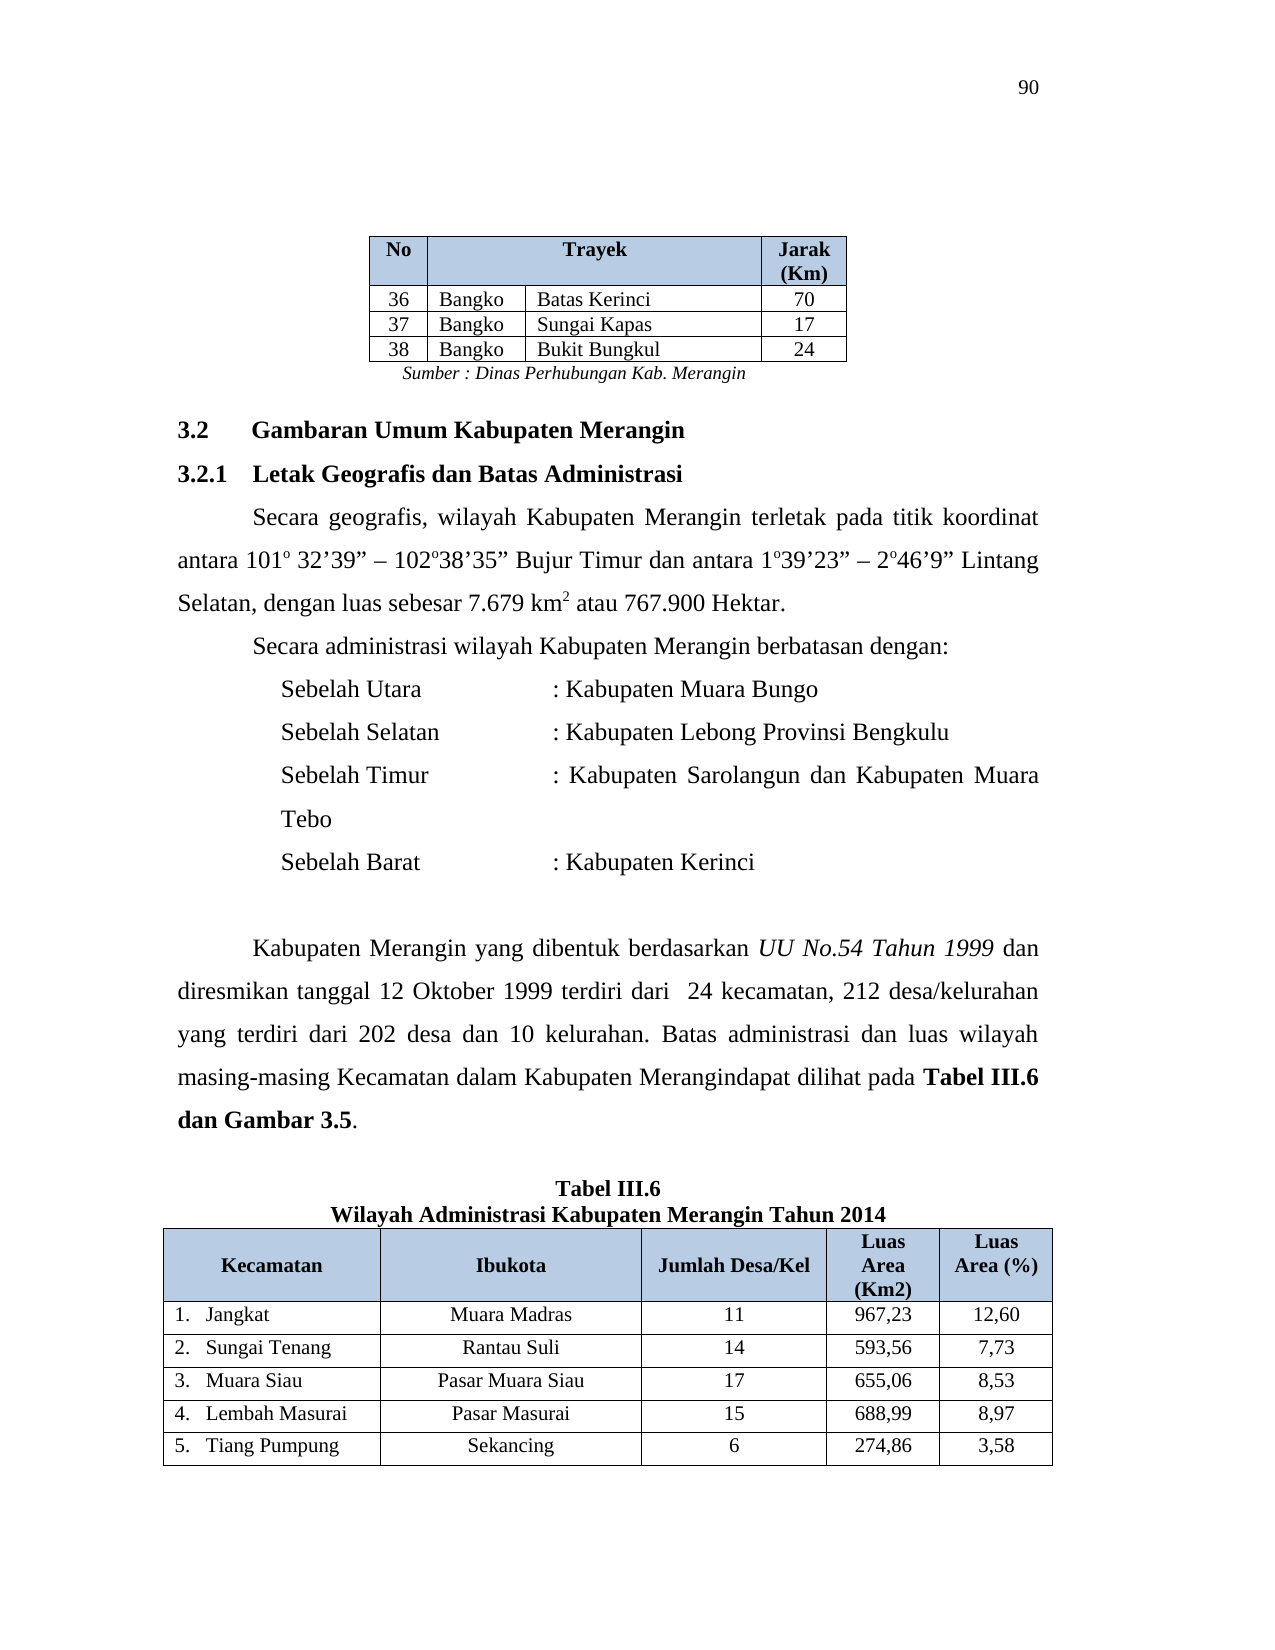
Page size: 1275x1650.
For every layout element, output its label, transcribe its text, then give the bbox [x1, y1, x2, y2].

table_cell Batas Kerinci [526, 286, 761, 311]
table_cell 24 [762, 337, 846, 361]
table_cell Bangko [428, 337, 525, 361]
table_header No [370, 237, 427, 285]
text Sebelah Utara : Kabupaten Muara Bungo [281, 674, 1039, 703]
table_cell Pasar Masurai [381, 1401, 641, 1432]
table_cell 70 [762, 286, 846, 311]
text Sebelah Selatan : Kabupaten Lebong Provinsi Bengkulu [281, 717, 1039, 746]
table_cell 17 [762, 312, 846, 336]
table_cell 688,99 [827, 1401, 939, 1432]
table_header Jumlah Desa/Kel [642, 1229, 826, 1301]
table_header Kecamatan [164, 1229, 380, 1301]
table_cell Rantau Suli [381, 1335, 641, 1367]
table_cell 5. Tiang Pumpung [164, 1433, 380, 1465]
table_cell 14 [642, 1335, 826, 1367]
table_cell 8,97 [940, 1401, 1052, 1432]
table_cell 1. Jangkat [164, 1302, 380, 1334]
table_cell Sungai Kapas [526, 312, 761, 336]
text 3.2 Gambaran Umum Kabupaten Merangin [177, 416, 1039, 444]
table_cell 4. Lembah Masurai [164, 1401, 380, 1432]
table_cell 17 [642, 1368, 826, 1399]
table_cell 37 [370, 312, 427, 336]
table_cell 8,53 [940, 1368, 1052, 1399]
table_cell 967,23 [827, 1302, 939, 1334]
table_cell 3,58 [940, 1433, 1052, 1465]
text Sebelah Timur : Kabupaten Sarolangun dan Kabupaten Muara Tebo [281, 761, 1039, 832]
table_cell 274,86 [827, 1433, 939, 1465]
text Secara administrasi wilayah Kabupaten Merangin berbatasan dengan: [177, 631, 1039, 660]
table_cell 655,06 [827, 1368, 939, 1399]
table_header Luas Area (Km2) [827, 1229, 939, 1301]
table_cell 38 [370, 337, 427, 361]
table_cell 2. Sungai Tenang [164, 1335, 380, 1367]
text Wilayah Administrasi Kabupaten Merangin Tahun 2014 [177, 1201, 1039, 1228]
table_header Luas Area (%) [940, 1229, 1052, 1301]
table_cell 36 [370, 286, 427, 311]
table_cell 3. Muara Siau [164, 1368, 380, 1399]
table_cell Pasar Muara Siau [381, 1368, 641, 1399]
table_cell 7,73 [940, 1335, 1052, 1367]
table_cell Bangko [428, 286, 525, 311]
table_cell 12,60 [940, 1302, 1052, 1334]
table_header Jarak (Km) [762, 237, 846, 285]
text Sumber : Dinas Perhubungan Kab. Merangin [327, 362, 1039, 383]
table_cell Sekancing [381, 1433, 641, 1465]
text Tabel III.6 [177, 1175, 1039, 1201]
table_header Trayek [428, 237, 761, 285]
text Secara geografis, wilayah Kabupaten Merangin terletak pada titik koordinat antara 101o 32’39” – 102o38’35” Bujur Timur dan antara 1o39’23” – 2o46’9” Lintang Selatan, dengan luas sebesar 7.679 km2 atau 767.900 Hektar. [177, 502, 1039, 617]
table_cell Bukit Bungkul [526, 337, 761, 361]
table_cell 11 [642, 1302, 826, 1334]
table_cell Muara Madras [381, 1302, 641, 1334]
table_cell 593,56 [827, 1335, 939, 1367]
text Sebelah Barat : Kabupaten Kerinci [281, 847, 1039, 876]
table_header Ibukota [381, 1229, 641, 1301]
table_cell 6 [642, 1433, 826, 1465]
text 3.2.1 Letak Geografis dan Batas Administrasi [177, 459, 1039, 487]
text Kabupaten Merangin yang dibentuk berdasarkan UU No.54 Tahun 1999 dan diresmikan tanggal 12 Oktober 1999 terdiri dari 24 kecamatan, 212 desa/kelurahan yang terdiri dari 202 desa dan 10 kelurahan. Batas administrasi dan luas wilayah masing-masing Kecamatan dalam Kabupaten Merangindapat dilihat pada Tabel III.6 dan Gambar 3.5. [177, 933, 1039, 1134]
table_cell 15 [642, 1401, 826, 1432]
table_cell Bangko [428, 312, 525, 336]
